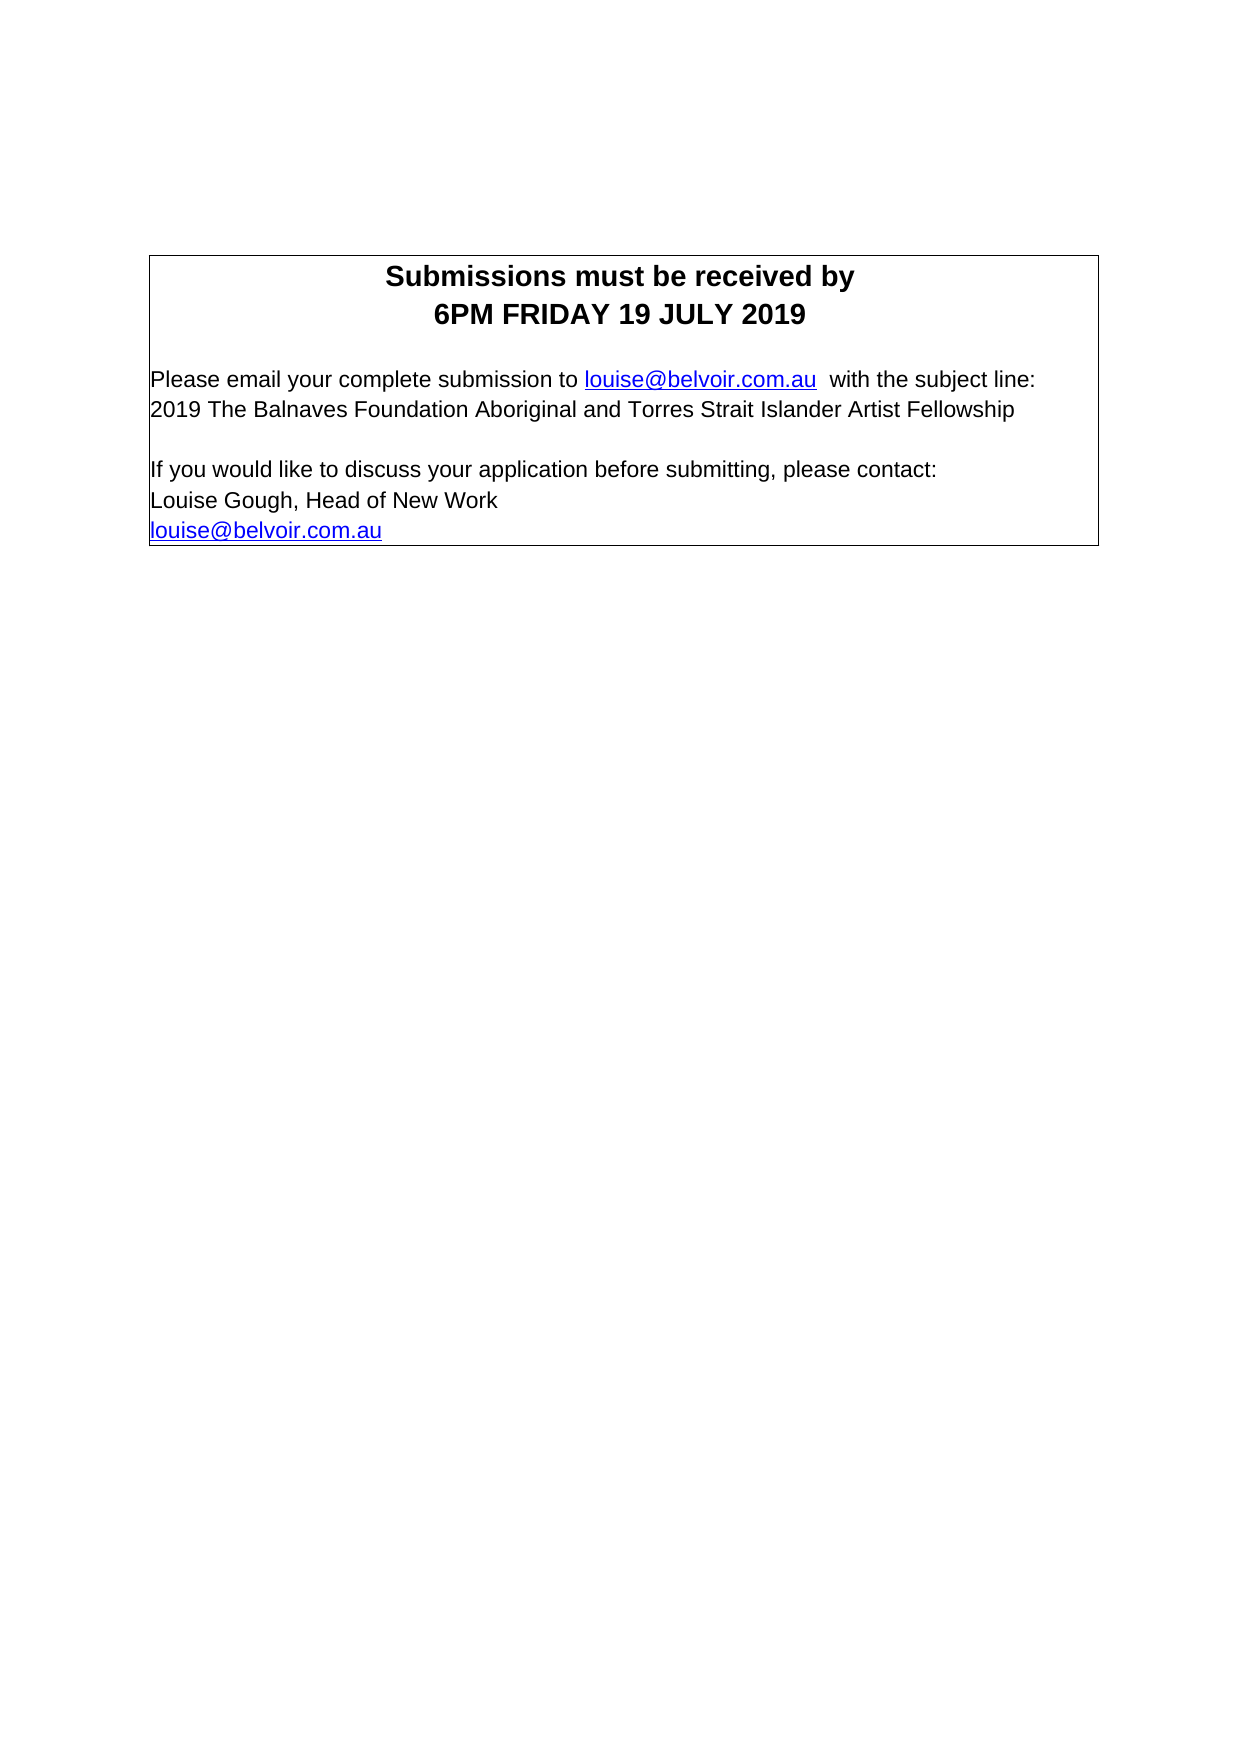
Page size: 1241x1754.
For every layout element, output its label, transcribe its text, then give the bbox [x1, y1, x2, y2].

text 2019 The Balnaves Foundation Aboriginal and Torres Strait Islander Artist Fellowship [150, 393, 1098, 422]
text Louise Gough, Head of New Work [150, 483, 1098, 513]
text If you would like to discuss your application before submitting, please contact: [150, 453, 1098, 483]
text Submissions must be received by [150, 256, 1098, 292]
text 6PM FRIDAY 19 JULY 2019 [150, 294, 1098, 331]
text Please email your complete submission to louise@belvoir.com.au with the subject line: [150, 363, 1098, 392]
text louise@belvoir.com.au [150, 514, 1098, 545]
